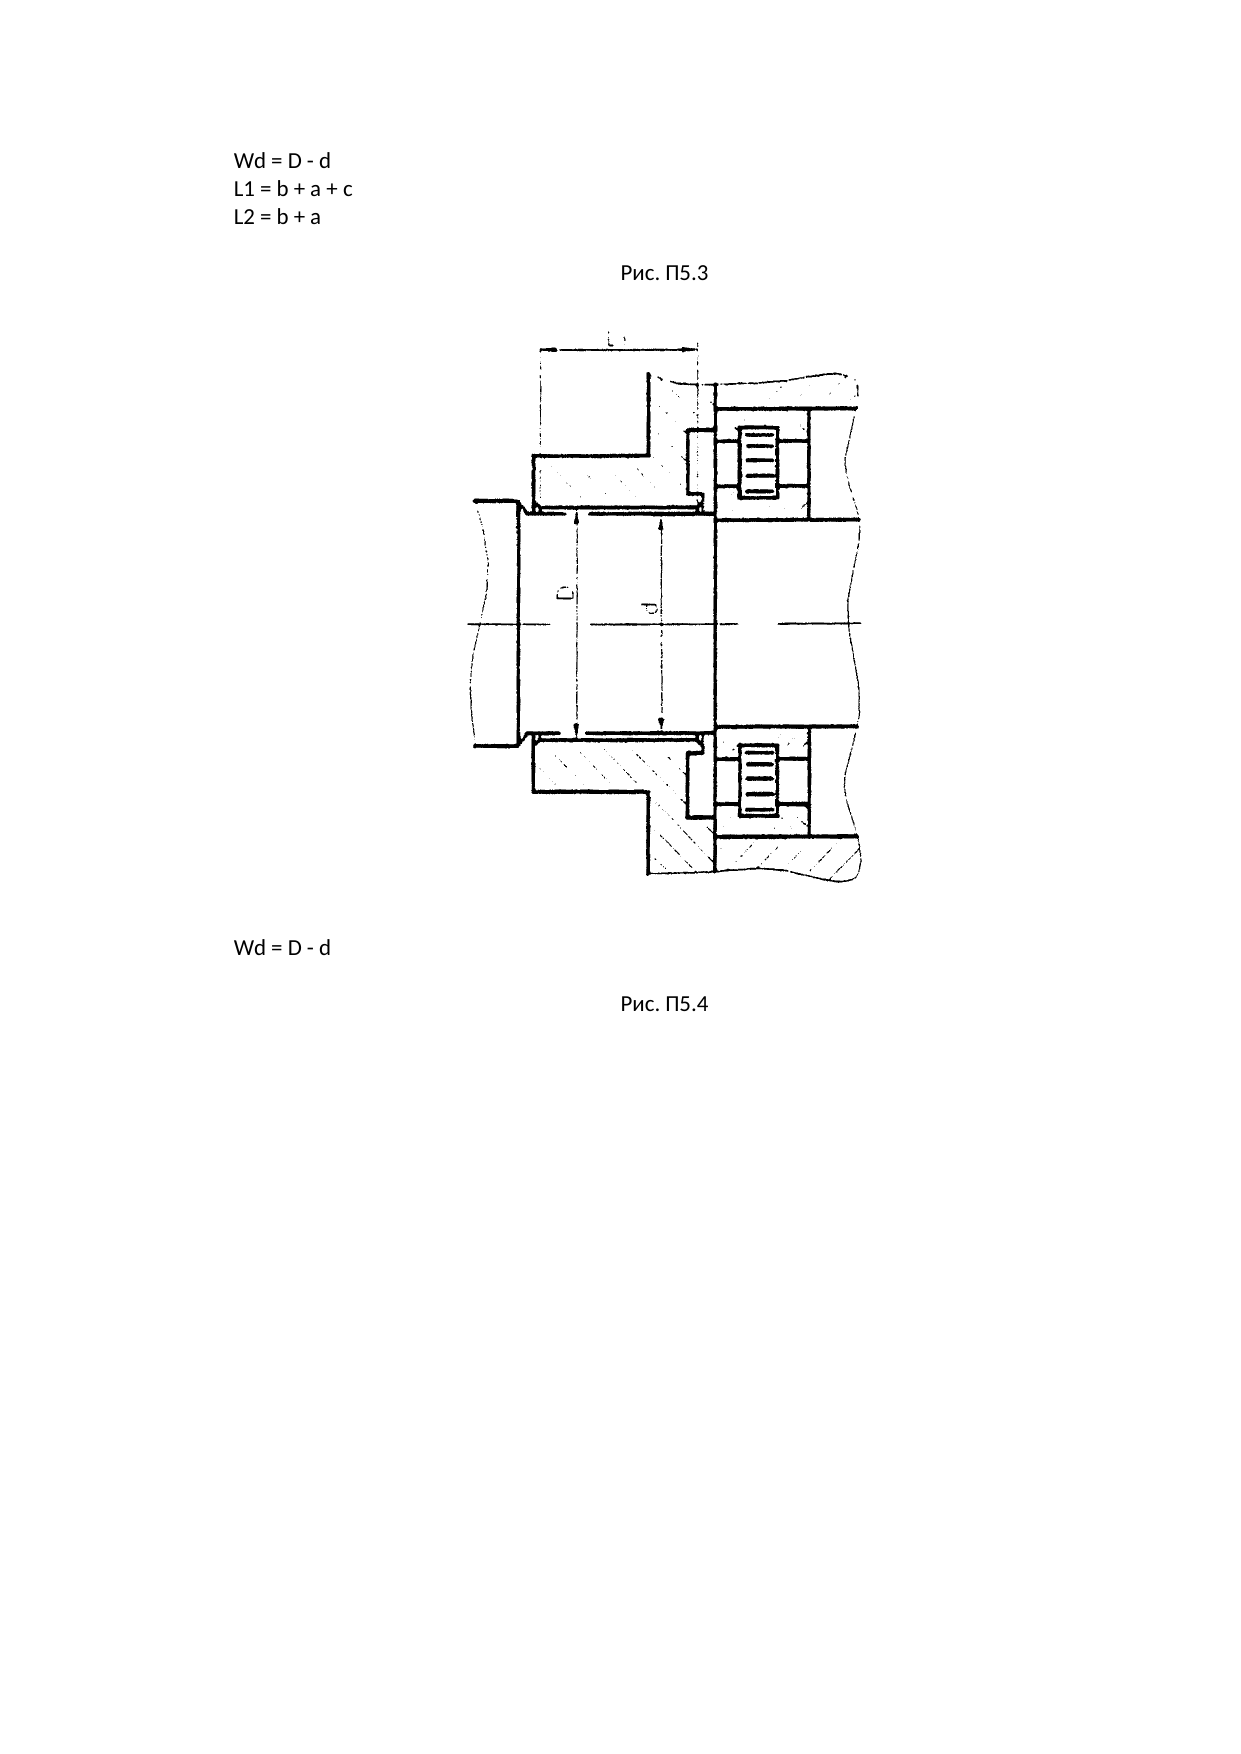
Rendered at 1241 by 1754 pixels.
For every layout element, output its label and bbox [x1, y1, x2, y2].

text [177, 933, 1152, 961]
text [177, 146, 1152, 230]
picture [442, 314, 887, 905]
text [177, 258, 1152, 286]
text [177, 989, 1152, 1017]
